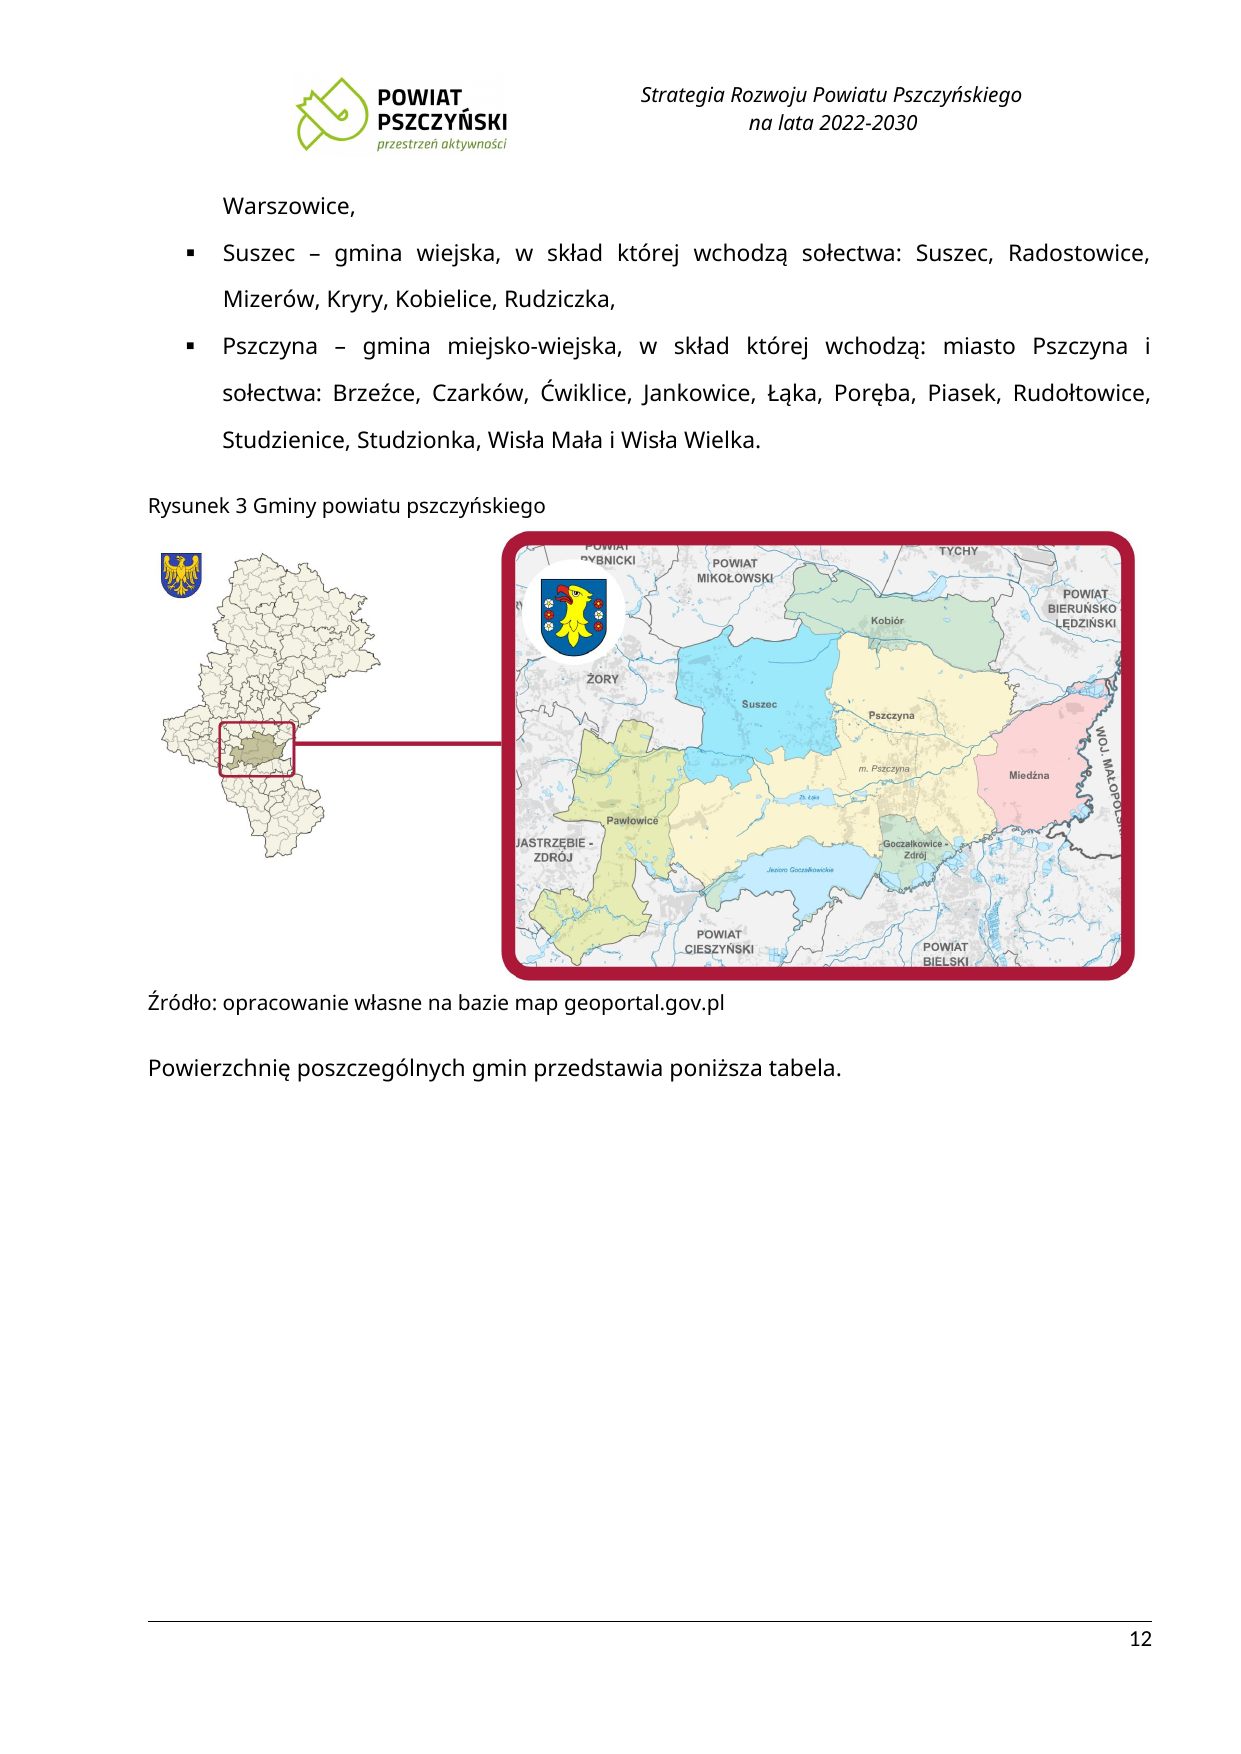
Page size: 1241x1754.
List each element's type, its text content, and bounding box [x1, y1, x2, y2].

list Suszec – gmina wiejska, w skład której wchodzą sołectwa: Suszec, Radostowice, Mizerów, Kryry, Kobielice, Rudziczka, [185, 236, 1152, 314]
list Pszczyna – gmina miejsko-wiejska, w skład której wchodzą: miasto Pszczyna i sołectwa: Brzeźce, Czarków, Ćwiklice, Jankowice, Łąka, Poręba, Piasek, Rudołtowice, Studzienice, Studzionka, Wisła Mała i Wisła Wielka. [185, 330, 1152, 455]
picture [291, 73, 510, 157]
text Powierzchnię poszczególnych gmin przedstawia poniższa tabela. [148, 1052, 1152, 1083]
text Źródło: opracowanie własne na bazie map geoportal.gov.pl [148, 988, 1152, 1017]
picture [156, 520, 1144, 989]
